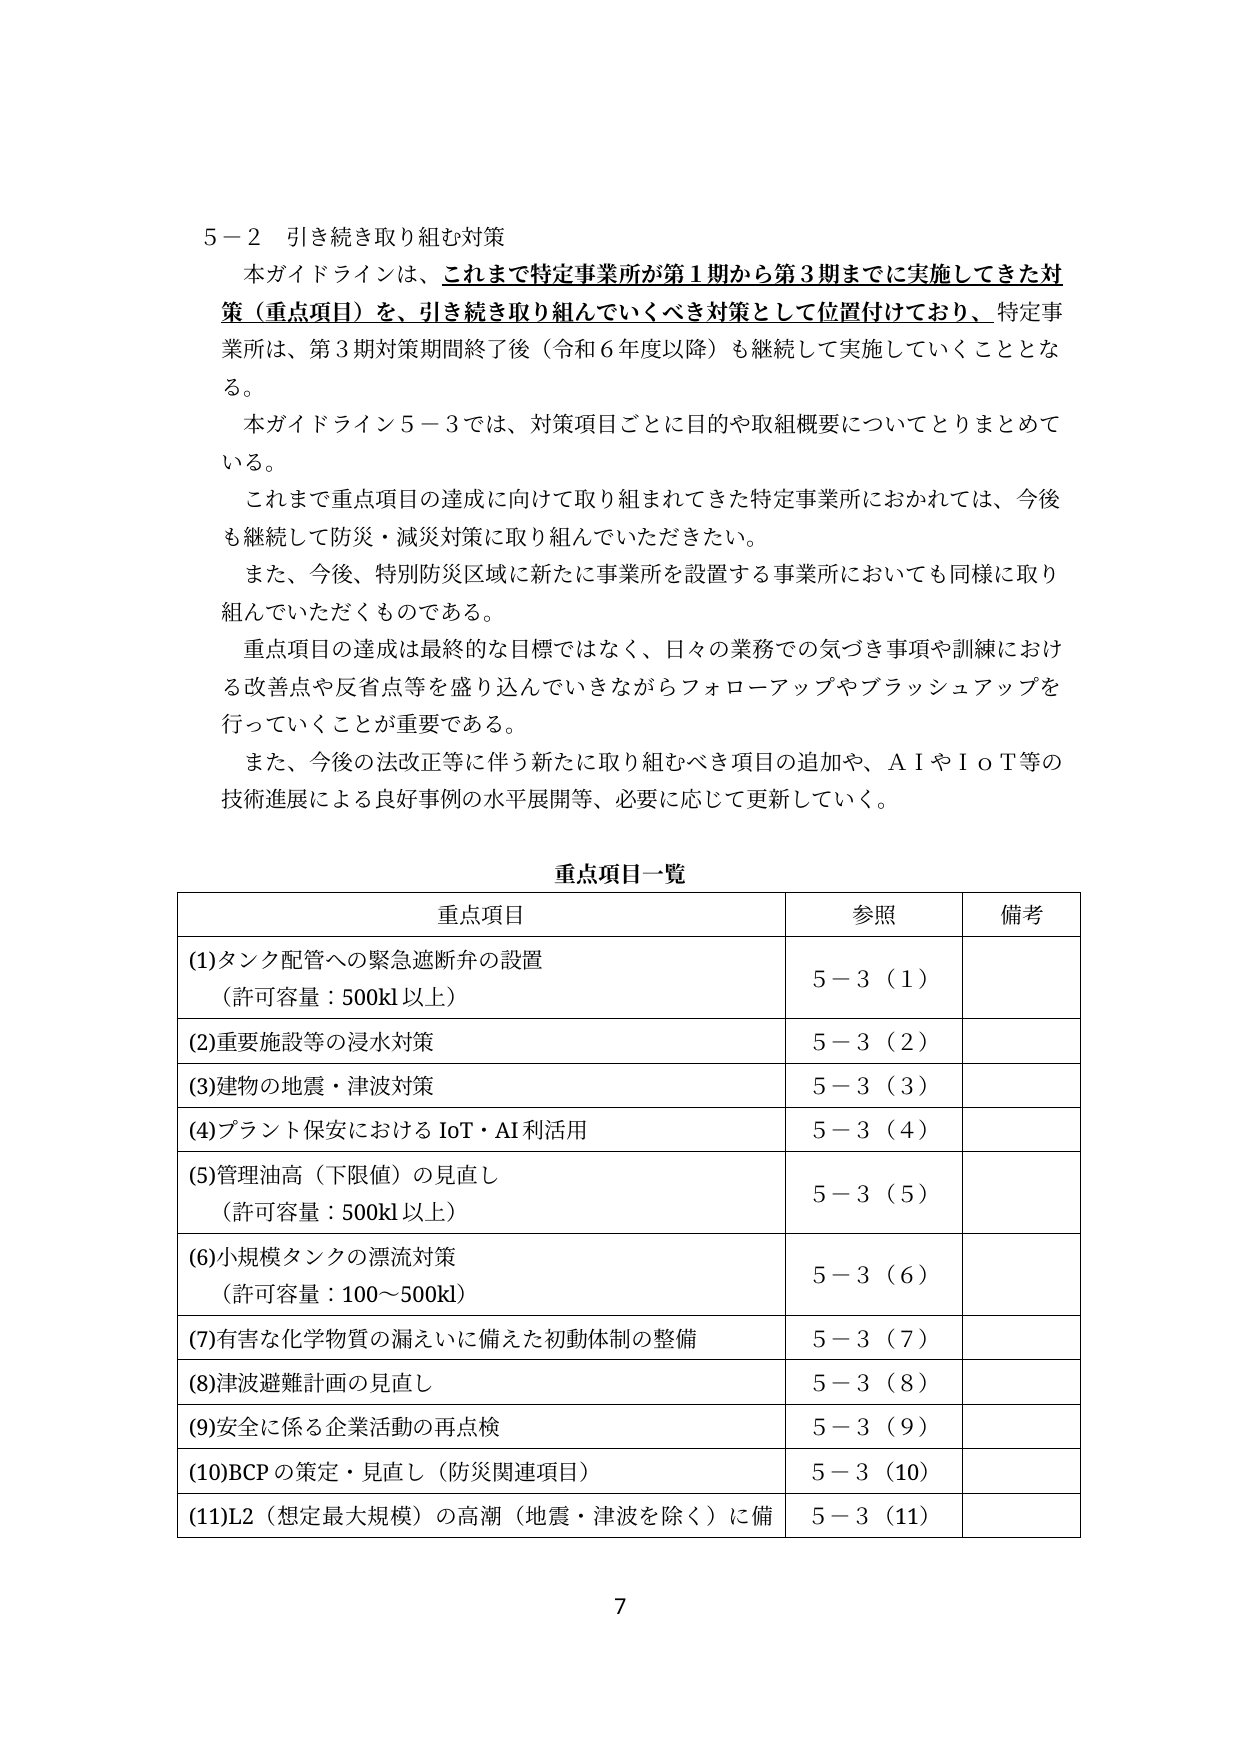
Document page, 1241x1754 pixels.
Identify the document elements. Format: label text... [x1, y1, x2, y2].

text 重点項目一覧 [177, 854, 1063, 892]
text 本ガイドライン５－３では、対策項目ごとに目的や取組概要についてとりまとめている。 [221, 404, 1063, 479]
table_cell [963, 1152, 1080, 1233]
table_header 重点項目 [178, 893, 785, 936]
table_cell ５－３（６） [786, 1234, 962, 1315]
text 重点項目の達成は最終的な目標ではなく、日々の業務での気づき事項や訓練における改善点や反省点等を盛り込んでいきながらフォローアップやブラッシュアップを行っていくことが重要である。 [221, 629, 1063, 742]
table_cell ５－３（９） [786, 1405, 962, 1448]
table_cell (6)小規模タンクの漂流対策 （許可容量：100～500kl） [178, 1234, 785, 1315]
table_cell (3)建物の地震・津波対策 [178, 1064, 785, 1107]
table_cell ５－３（７） [786, 1316, 962, 1359]
table_header 備考 [963, 893, 1080, 936]
text また、今後の法改正等に伴う新たに取り組むべき項目の追加や、ＡＩやＩｏＴ等の技術進展による良好事例の水平展開等、必要に応じて更新していく。 [221, 742, 1063, 817]
text 本ガイドラインは、これまで特定事業所が第１期から第３期までに実施してきた対策（重点項目）を、引き続き取り組んでいくべき対策として位置付けており、特定事業所は、第３期対策期間終了後（令和６年度以降）も継続して実施していくこととなる。 [221, 254, 1063, 404]
table_cell ５－３（11） [786, 1494, 962, 1537]
table_cell [963, 1316, 1080, 1359]
table_cell (2)重要施設等の浸水対策 [178, 1019, 785, 1062]
table_header 参照 [786, 893, 962, 936]
table_cell ５－３（８） [786, 1360, 962, 1404]
table_cell [963, 937, 1080, 1018]
text これまで重点項目の達成に向けて取り組まれてきた特定事業所におかれては、今後も継続して防災・減災対策に取り組んでいただきたい。 [221, 479, 1063, 554]
table_cell [963, 1019, 1080, 1062]
table_cell ５－３（４） [786, 1108, 962, 1151]
table_cell ５－３（５） [786, 1152, 962, 1233]
table_cell [963, 1064, 1080, 1107]
table_cell (5)管理油高（下限値）の見直し （許可容量：500kl以上） [178, 1152, 785, 1233]
table_cell ５－３（２） [786, 1019, 962, 1062]
table_cell (8)津波避難計画の見直し [178, 1360, 785, 1404]
table_cell (10)BCPの策定・見直し（防災関連項目） [178, 1449, 785, 1492]
table_cell ５－３（１） [786, 937, 962, 1018]
table_cell (7)有害な化学物質の漏えいに備えた初動体制の整備 [178, 1316, 785, 1359]
text ５－２ 引き続き取り組む対策 [199, 217, 1063, 254]
table_cell ５－３（10） [786, 1449, 962, 1492]
table_cell [963, 1449, 1080, 1492]
table_cell (9)安全に係る企業活動の再点検 [178, 1405, 785, 1448]
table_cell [178, 1494, 785, 1537]
table_cell [963, 1234, 1080, 1315]
table_cell (1)タンク配管への緊急遮断弁の設置 （許可容量：500kl以上） [178, 937, 785, 1018]
table_cell [963, 1108, 1080, 1151]
table_cell (4)プラント保安におけるIoT・AI利活用 [178, 1108, 785, 1151]
table_cell [963, 1494, 1080, 1537]
table_cell ５－３（３） [786, 1064, 962, 1107]
table_cell [963, 1360, 1080, 1404]
table_cell [963, 1405, 1080, 1448]
text また、今後、特別防災区域に新たに事業所を設置する事業所においても同様に取り組んでいただくものである。 [221, 554, 1063, 629]
